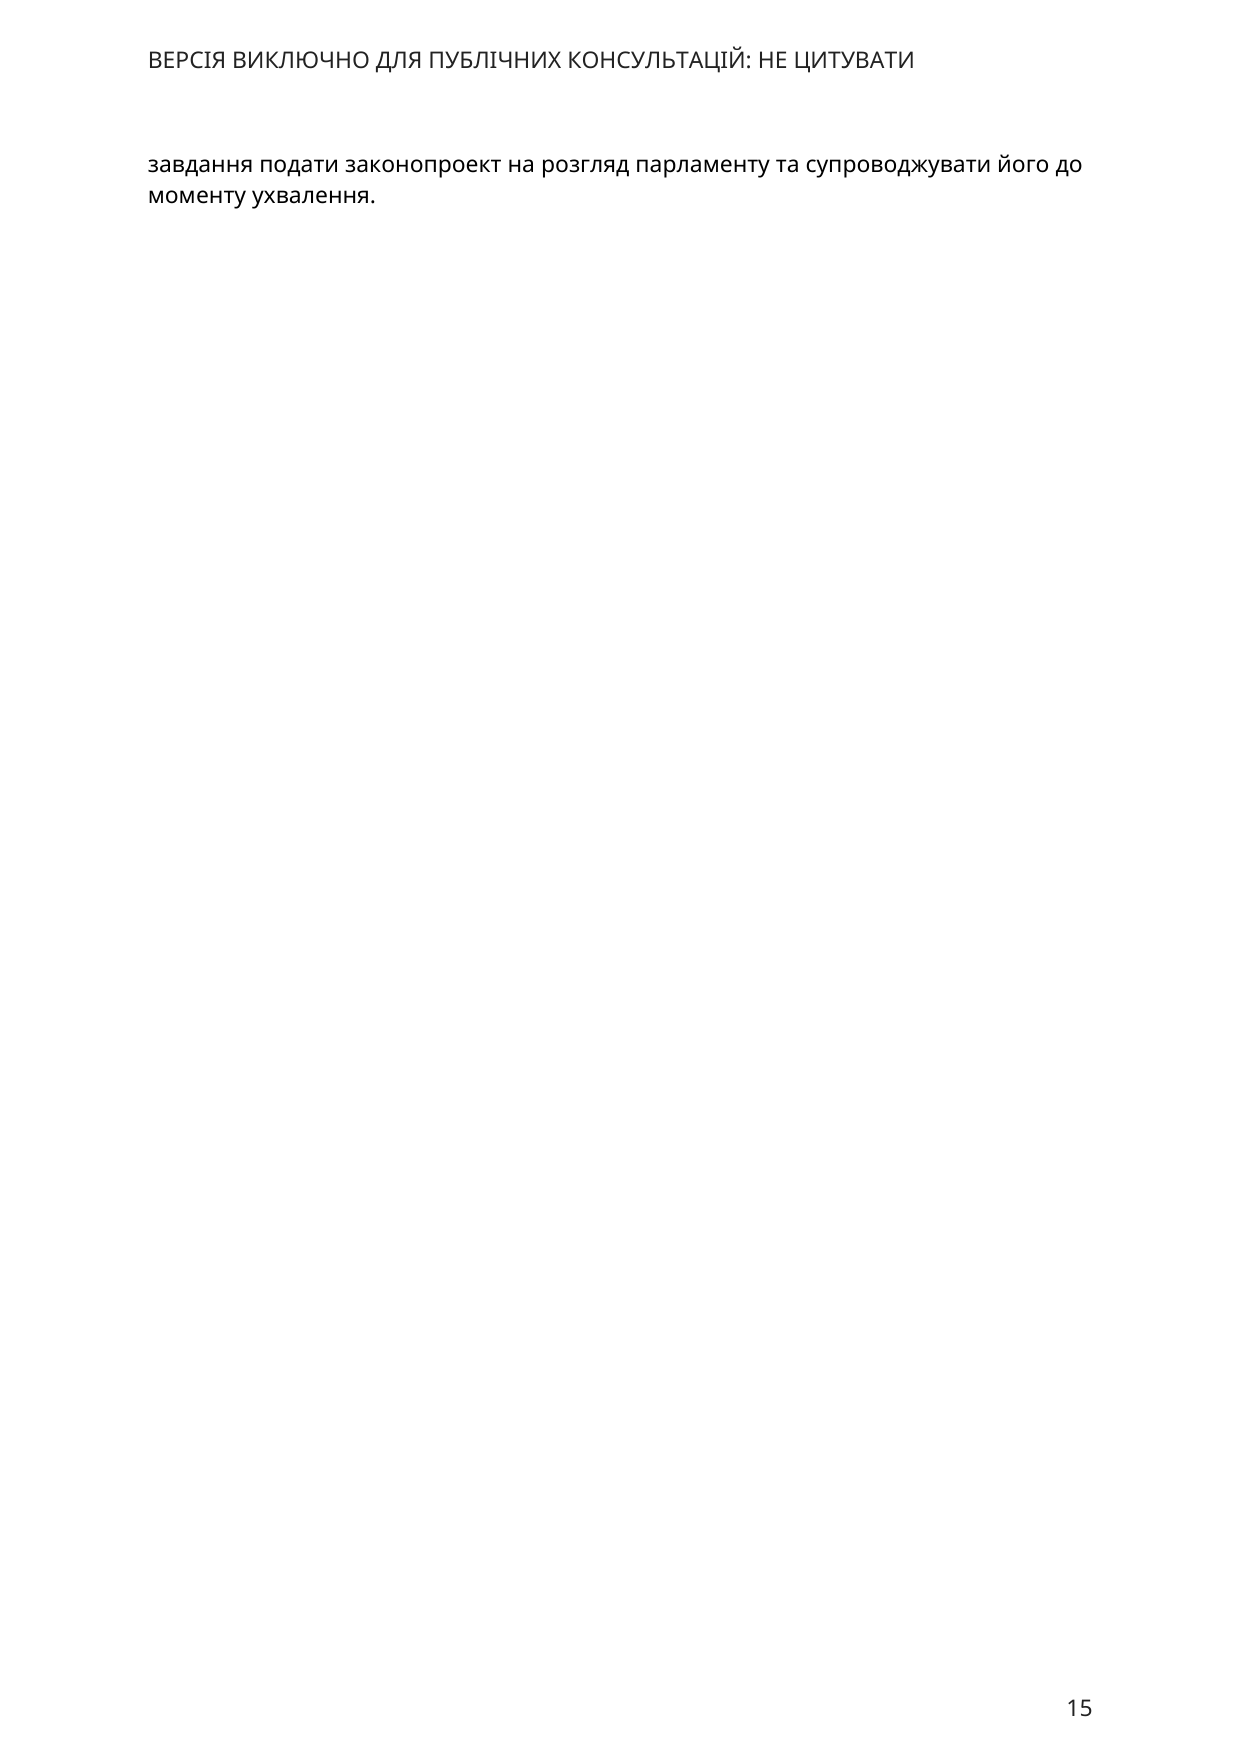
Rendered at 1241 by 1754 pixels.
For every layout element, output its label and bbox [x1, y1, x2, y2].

text [148, 148, 1093, 210]
